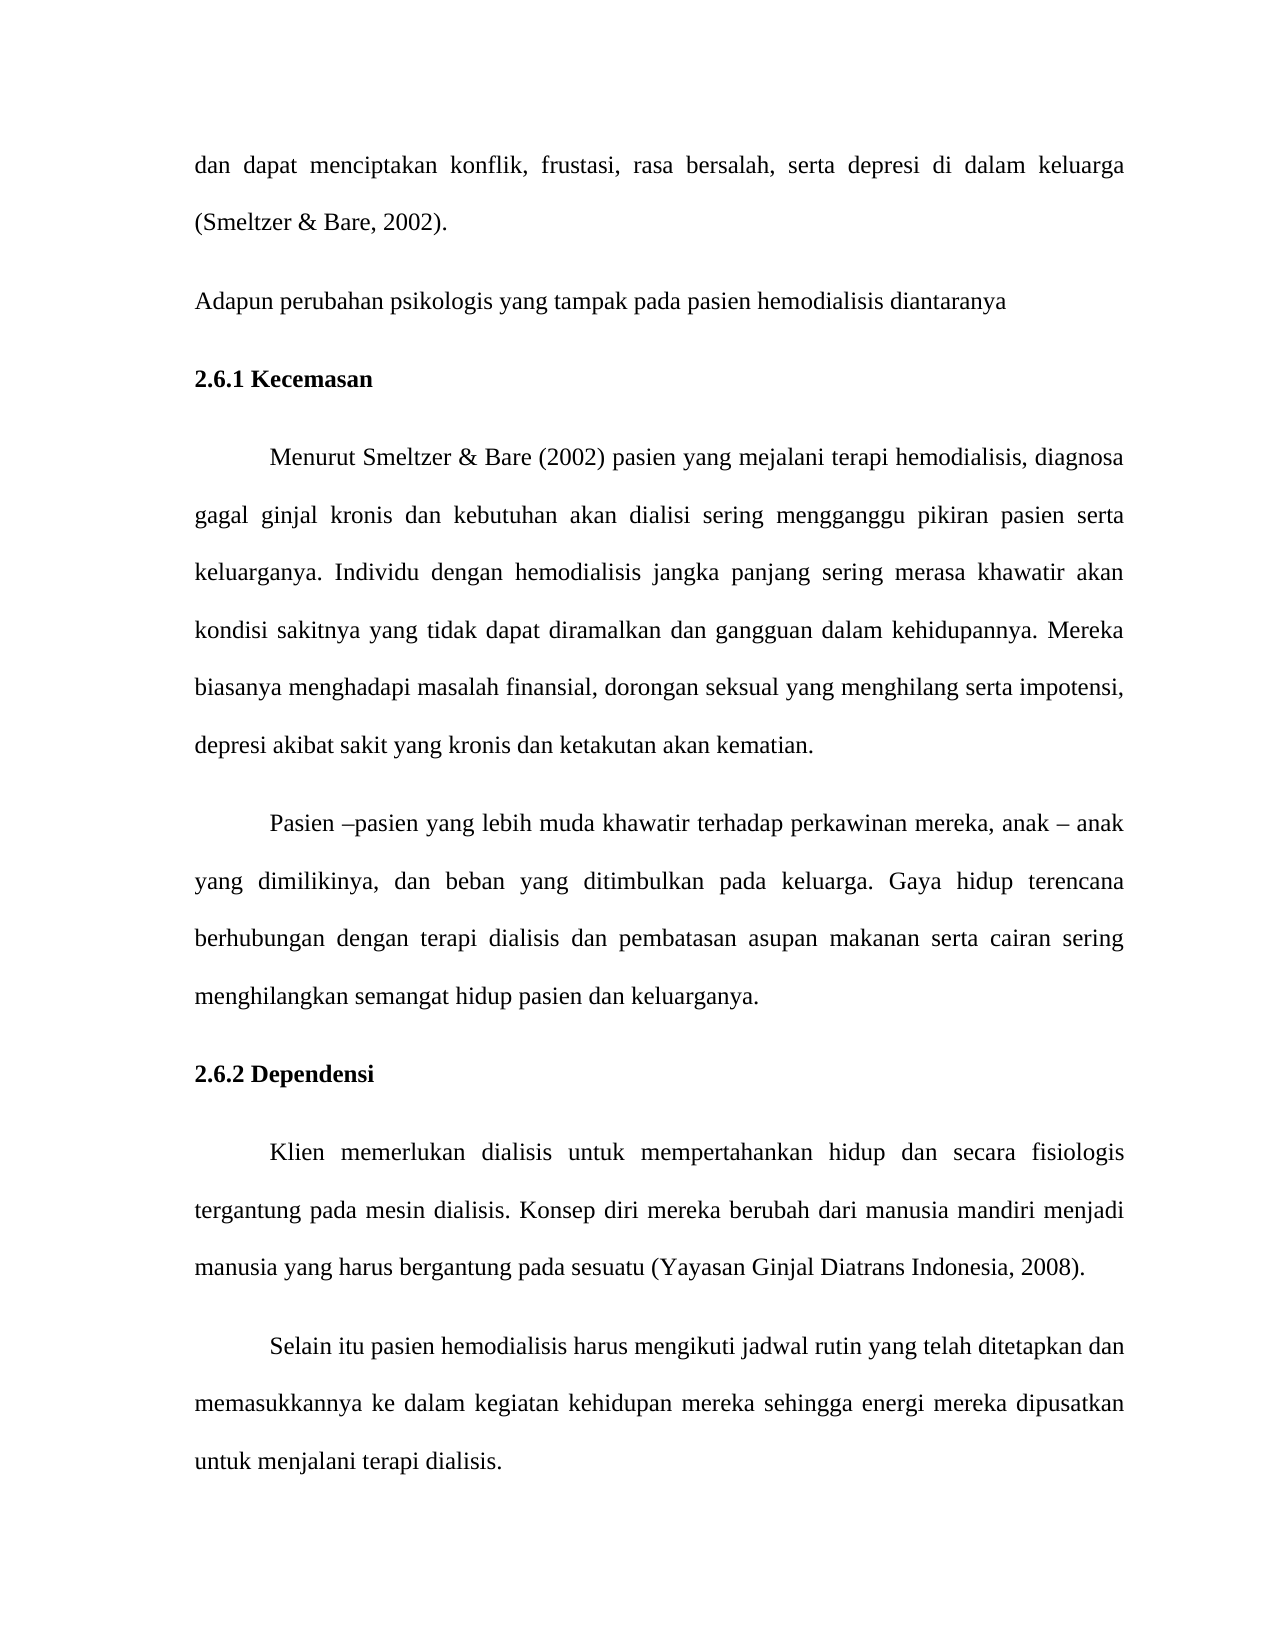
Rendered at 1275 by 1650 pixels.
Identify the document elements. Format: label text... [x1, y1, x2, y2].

text Menurut Smeltzer & Bare (2002) pasien yang mejalani terapi hemodialisis, diagnosa gagal ginjal kronis dan kebutuhan akan dialisi sering mengganggu pikiran pasien serta keluarganya. Individu dengan hemodialisis jangka panjang sering merasa khawatir akan kondisi sakitnya yang tidak dapat diramalkan dan gangguan dalam kehidupannya. Mereka biasanya menghadapi masalah finansial, dorongan seksual yang menghilang serta impotensi, depresi akibat sakit yang kronis dan ketakutan akan kematian. [194, 442, 1125, 759]
text Adapun perubahan psikologis yang tampak pada pasien hemodialisis diantaranya [194, 286, 1125, 314]
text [194, 150, 1125, 236]
text Klien memerlukan dialisis untuk mempertahankan hidup dan secara fisiologis tergantung pada mesin dialisis. Konsep diri mereka berubah dari manusia mandiri menjadi manusia yang harus bergantung pada sesuatu (Yayasan Ginjal Diatrans Indonesia, 2008). [194, 1137, 1125, 1281]
text Selain itu pasien hemodialisis harus mengikuti jadwal rutin yang telah ditetapkan dan memasukkannya ke dalam kegiatan kehidupan mereka sehingga energi mereka dipusatkan untuk menjalani terapi dialisis. [194, 1331, 1125, 1474]
text 2.6.2 Dependensi [194, 1059, 1125, 1088]
text Pasien –pasien yang lebih muda khawatir terhadap perkawinan mereka, anak – anak yang dimilikinya, dan beban yang ditimbulkan pada keluarga. Gaya hidup terencana berhubungan dengan terapi dialisis dan pembatasan asupan makanan serta cairan sering menghilangkan semangat hidup pasien dan keluarganya. [194, 808, 1125, 1009]
text 2.6.1 Kecemasan [194, 364, 1125, 393]
